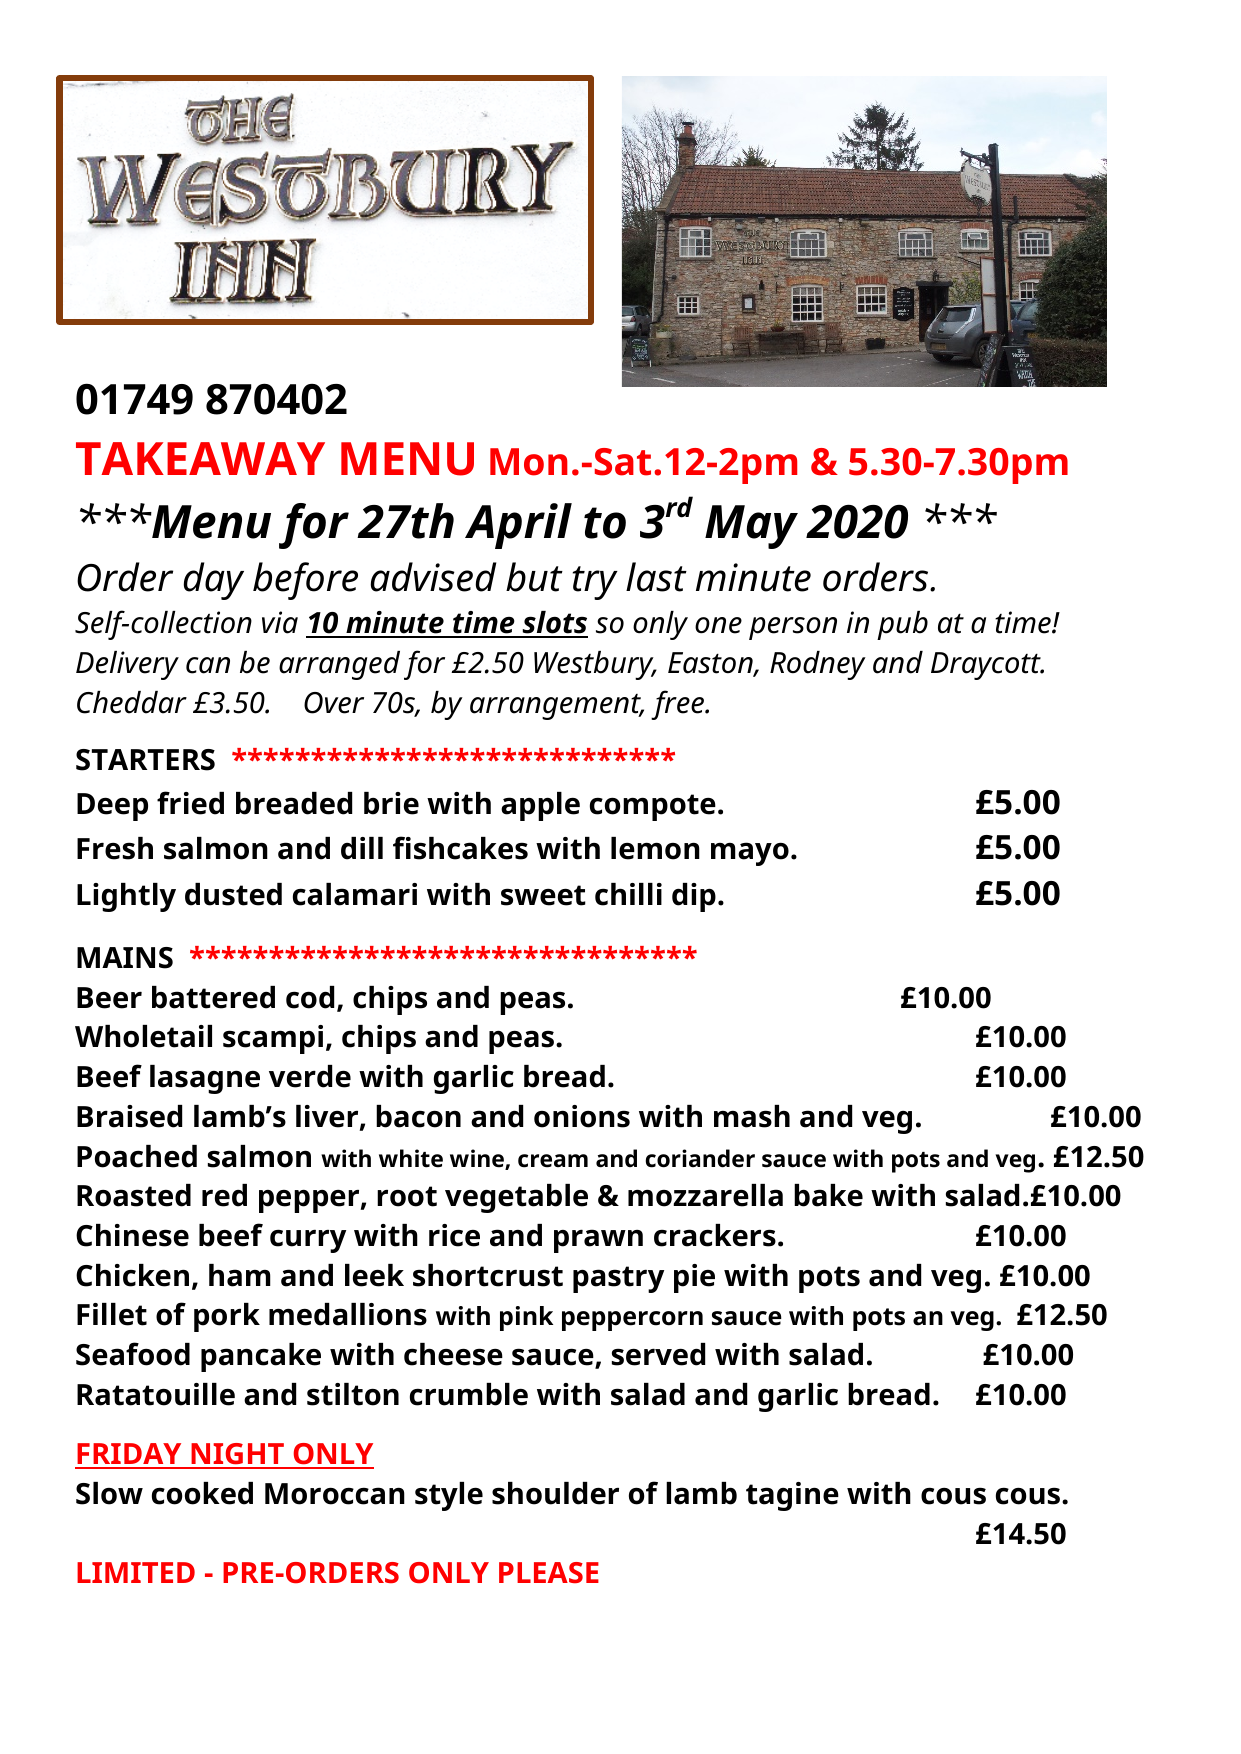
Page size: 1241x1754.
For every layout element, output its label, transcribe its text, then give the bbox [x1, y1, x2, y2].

text 01749 870402 [75, 370, 1165, 427]
text Chicken, ham and leek shortcrust pastry pie with pots and veg. £10.00 [75, 1255, 1165, 1294]
text Beer battered cod, chips and peas. £10.00 [75, 977, 1165, 1017]
text Delivery can be arranged for £2.50 Westbury, Easton, Rodney and Draycott. Cheddar £3.50. Over 70s, by arrangement, free. [75, 642, 1165, 722]
text ***Menu for 27th April to 3rd May 2020 *** [75, 489, 1165, 552]
text Self-collection via 10 minute time slots so only one person in pub at a time! [75, 603, 1165, 642]
text Order day before advised but try last minute orders. [75, 552, 1165, 603]
text FRIDAY NIGHT ONLY [75, 1433, 1165, 1473]
text Lightly dusted calamari with sweet chilli dip. £5.00 [75, 869, 1165, 915]
picture [621, 76, 1107, 387]
text Fresh salmon and dill fishcakes with lemon mayo. £5.00 [75, 824, 1165, 869]
text STARTERS **************************** [75, 739, 1165, 778]
text Ratatouille and stilton crumble with salad and garlic bread. £10.00 [75, 1374, 1165, 1414]
text Wholetail scampi, chips and peas. £10.00 [75, 1017, 1165, 1056]
text Poached salmon with white wine, cream and coriander sauce with pots and veg. £12.50 [75, 1136, 1165, 1176]
text Seafood pancake with cheese sauce, served with salad. £10.00 [75, 1334, 1165, 1374]
text Deep fried breaded brie with apple compote. £5.00 [75, 778, 1165, 824]
text TAKEAWAY MENU Mon.-Sat.12-2pm & 5.30-7.30pm [75, 427, 1165, 489]
text Slow cooked Moroccan style shoulder of lamb tagine with cous cous. £14.50 [75, 1473, 1165, 1553]
text Braised lamb’s liver, bacon and onions with mash and veg. £10.00 [75, 1096, 1165, 1136]
text Beef lasagne verde with garlic bread. £10.00 [75, 1056, 1165, 1096]
text Chinese beef curry with rice and prawn crackers. £10.00 [75, 1215, 1165, 1255]
text LIMITED - PRE-ORDERS ONLY PLEASE [75, 1553, 1165, 1592]
text Fillet of pork medallions with pink peppercorn sauce with pots an veg. £12.50 [75, 1294, 1165, 1334]
text Roasted red pepper, root vegetable & mozzarella bake with salad.£10.00 [75, 1176, 1165, 1215]
text MAINS ******************************** [75, 937, 1165, 977]
picture [63, 81, 588, 319]
